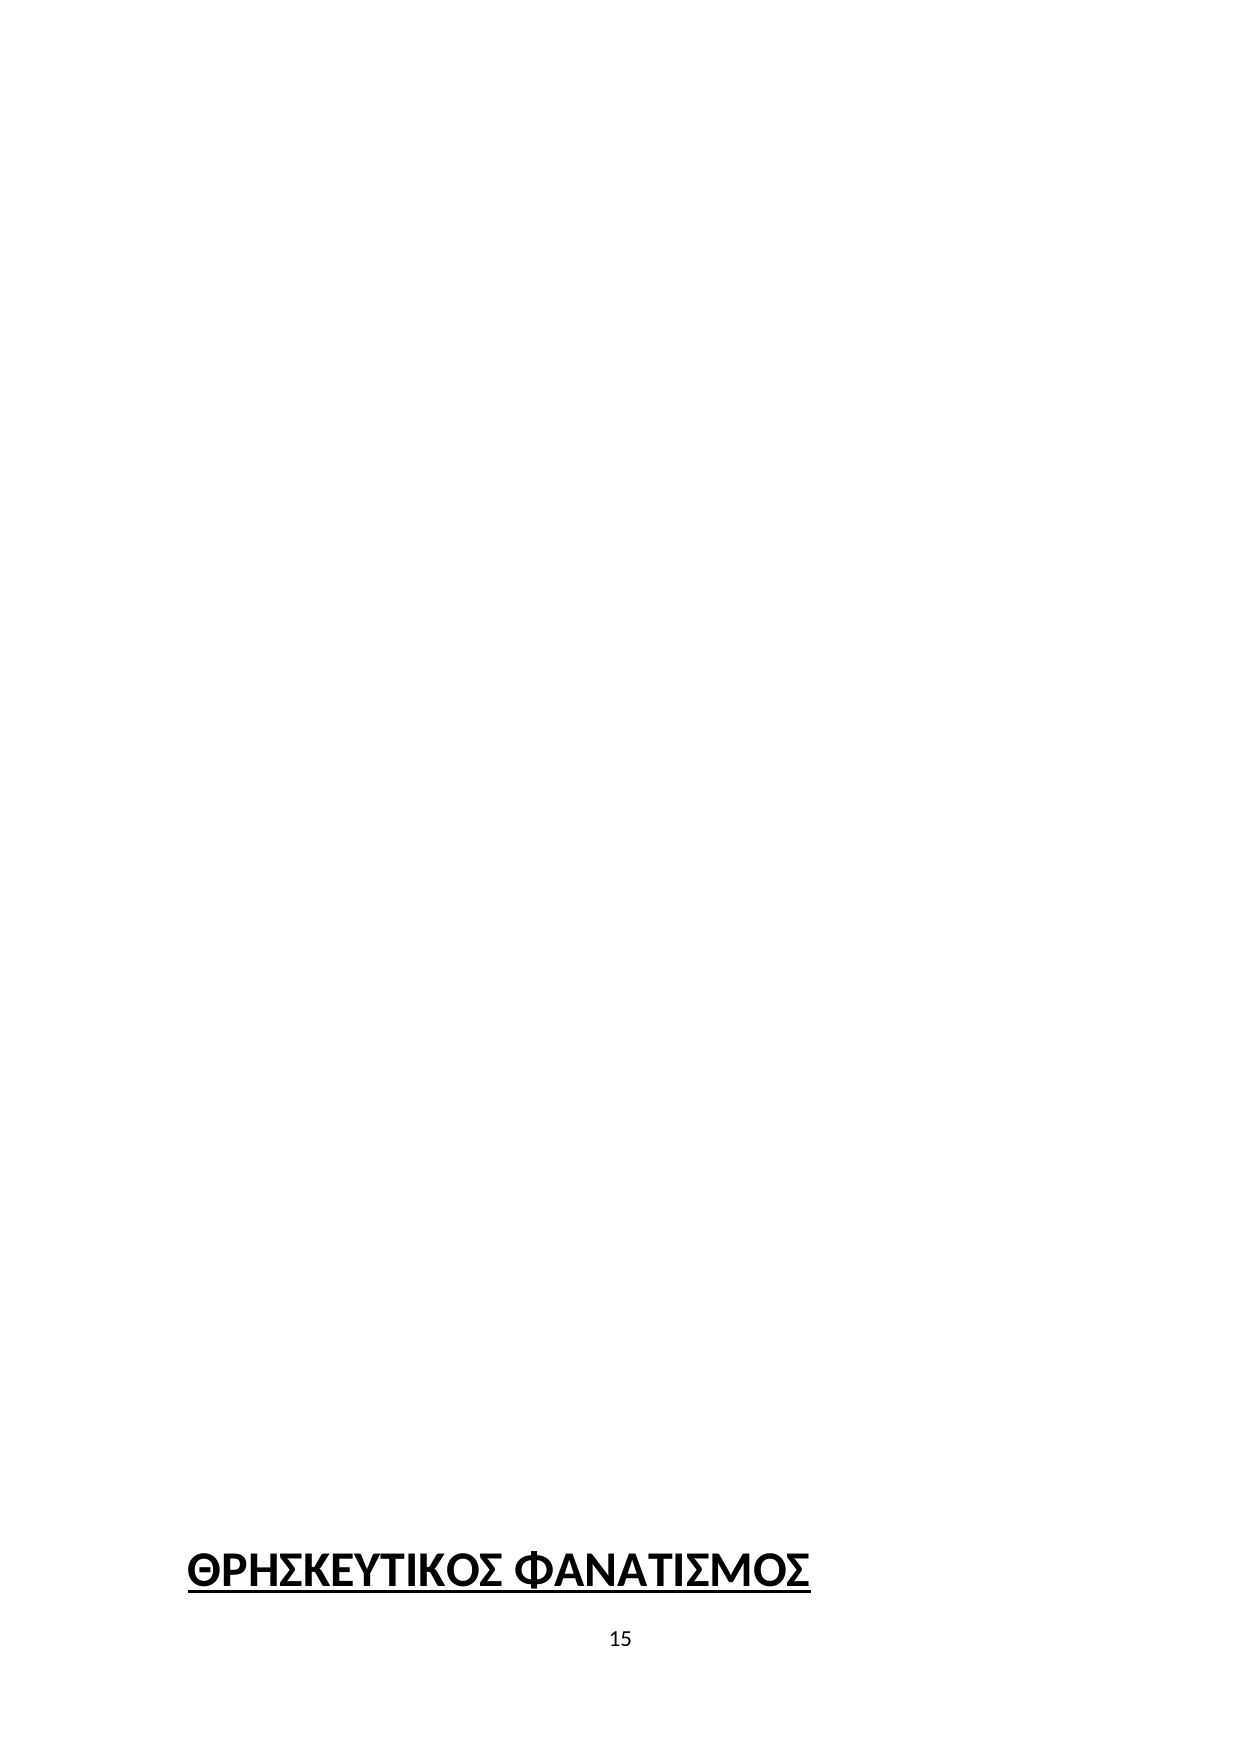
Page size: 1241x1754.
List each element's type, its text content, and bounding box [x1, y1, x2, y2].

text ΘΡΗΣΚΕΥΤΙΚΟΣ ΦΑΝΑΤΙΣΜΟΣ [187, 1538, 1053, 1599]
